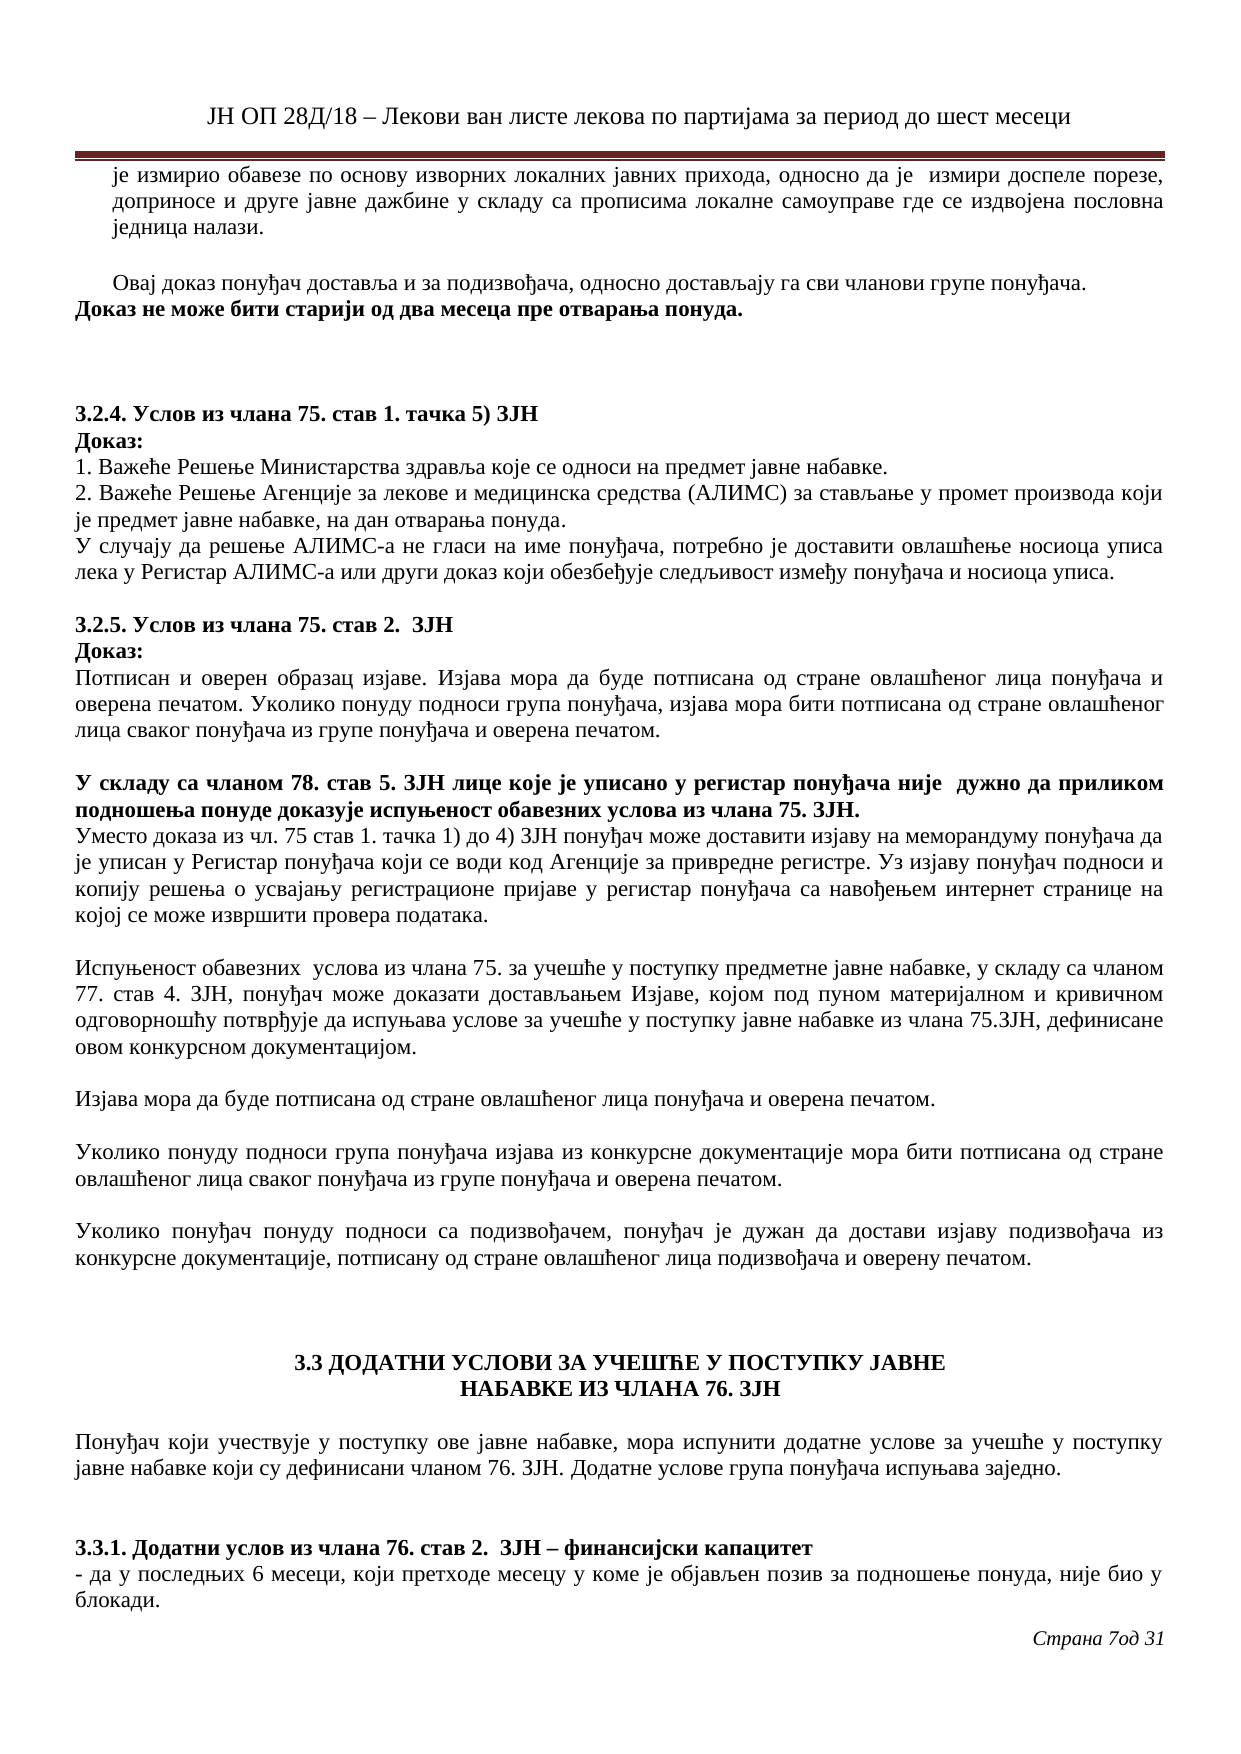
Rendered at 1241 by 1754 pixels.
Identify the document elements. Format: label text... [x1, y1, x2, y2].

text Потписан и оверен образац изјаве. Изјава мора да буде потписана од стране овлашћеног лица понуђача и оверена печатом. Уколико понуду подноси група понуђача, изјава мора бити потписана од стране овлашћеног лица сваког понуђача из групе понуђача и оверена печатом. [75, 664, 1165, 743]
list Понуђач који учествује у поступку ове јавне набавке, мора испунити додатне услове за учешће у поступку јавне набавке који су дефинисани чланом 76. ЗЈН. Додатне услове група понуђача испуњава заједно. [75, 1428, 1165, 1481]
text Уколико понуђач понуду подноси са подизвођачем, понуђач је дужан да достави изјаву подизвођача из конкурсне документације, потписану од стране овлашћеног лица подизвођача и оверену печатом. [75, 1217, 1165, 1270]
text Уколико понуду подноси група понуђача изјава из конкурсне документације мора бити потписана од стране овлашћеног лица сваког понуђача из групе понуђача и оверена печатом. [75, 1138, 1165, 1191]
text 3.3 ДОДАТНИ УСЛОВИ ЗА УЧЕШЋЕ У ПОСТУПКУ ЈАВНЕ [75, 1349, 1165, 1375]
text 3.2.4. Услов из члана 75. став 1. тачка 5) ЗЈН [75, 400, 1165, 427]
text 2. Важеће Решење Агенције за лекове и медицинска средства (АЛИМС) за стављање у промет производа који је предмет јавне набавке, на дан отварања понуда. [75, 479, 1165, 532]
text Изјава мора да буде потписана од стране овлашћеног лица понуђача и оверена печатом. [75, 1086, 1165, 1112]
text - да у последњих 6 месеци, који претходе месецу у коме је објављен позив за подношење понуда, није био у блокади. [75, 1560, 1165, 1613]
text Уместо доказа из чл. 75 став 1. тачка 1) до 4) ЗЈН понуђач може доставити изјаву на меморандуму понуђача да је уписан у Регистар понуђача који се води код Агенције за привредне регистре. Уз изјаву понуђач подноси и копију решења о усвајању регистрационе пријаве у регистар понуђача са навођењем интернет странице на којој се може извршити провера података. [75, 822, 1165, 927]
list Овај доказ понуђач доставља и за подизвођача, односно достављају га сви чланови групе понуђача. [112, 268, 1165, 295]
text Доказ: [75, 637, 1165, 664]
text НАБАВКЕ ИЗ ЧЛАНА 76. ЗЈН [75, 1375, 1165, 1402]
text 3.2.5. Услов из члана 75. став 2. ЗЈН [75, 611, 1165, 637]
text 3.3.1. Додатни услов из члана 76. став 2. ЗЈН – финансијски капацитет [75, 1533, 1165, 1560]
text У случају да решење АЛИМС-а не гласи на име понуђача, потребно је доставити овлашћење носиоца уписа лека у Регистар АЛИМС-а или други доказ који обезбеђује следљивост између понуђача и носиоца уписа. [75, 532, 1165, 585]
text У складу са чланом 78. став 5. ЗЈН лице које је уписано у регистар понуђача није дужно да приликом подношења понуде доказује испуњеност обавезних услова из члана 75. ЗЈН. [75, 769, 1165, 822]
list Доказ: [75, 427, 1165, 453]
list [112, 161, 1165, 240]
text Испуњеност обавезних услова из члана 75. за учешће у поступку предметне јавне набавке, у складу са чланом 77. став 4. ЗЈН, понуђач може доказати достављањем Изјаве, којом под пуном материјалном и кривичном одговорношћу потврђује да испуњава услове за учешће у поступку јавне набавке из члана 75.ЗЈН, дефинисане овом конкурсном документацијом. [75, 954, 1165, 1059]
text 1. Важеће Решење Министарства здравља које се односи на предмет јавне набавке. [75, 453, 1165, 479]
list Доказ не може бити старији од два месеца пре отварања понуда. [75, 295, 1165, 321]
